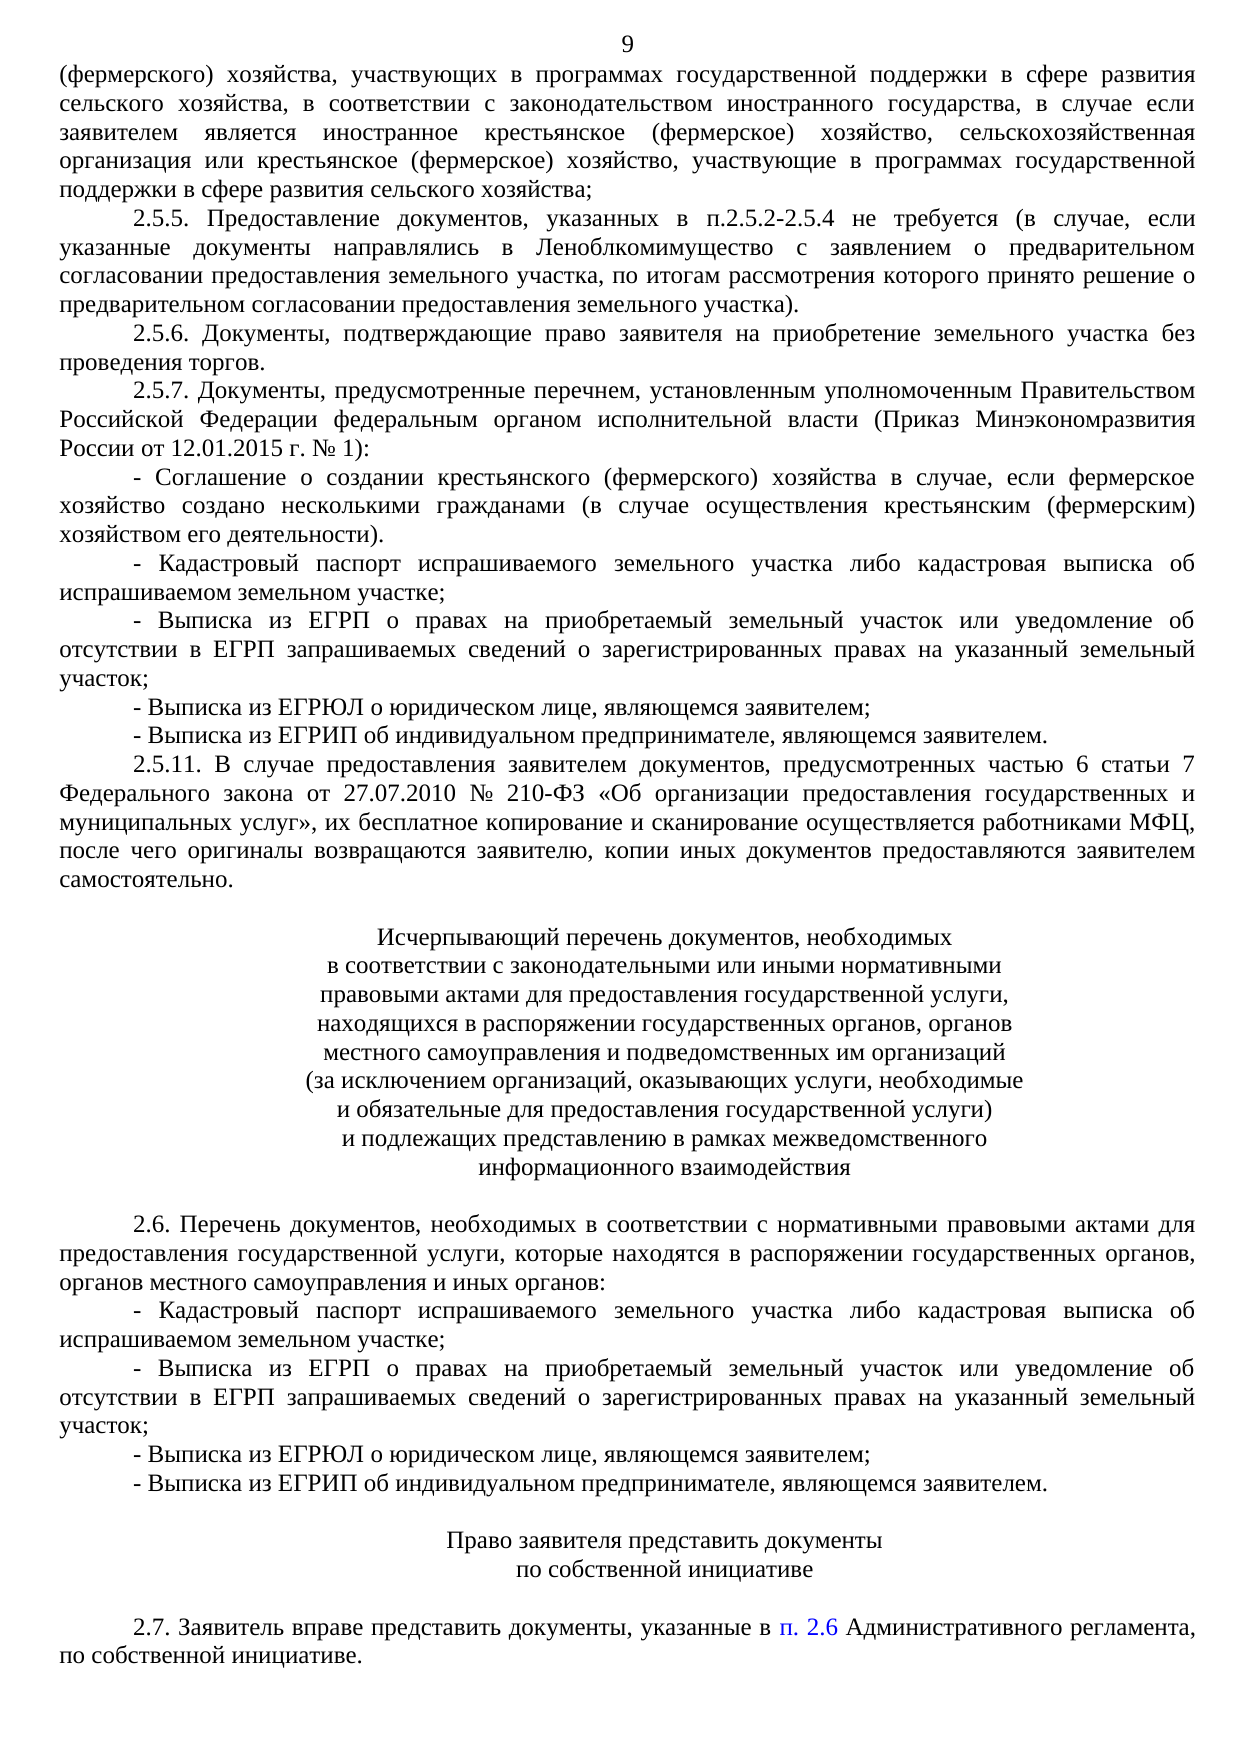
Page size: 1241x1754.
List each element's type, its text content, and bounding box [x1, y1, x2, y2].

text и обязательные для предоставления государственной услуги) [59, 1094, 1196, 1123]
text - Кадастровый паспорт испрашиваемого земельного участка либо кадастровая выписка об испрашиваемом земельном участке; [59, 548, 1196, 605]
text - Выписка из ЕГРЮЛ о юридическом лице, являющемся заявителем; [59, 692, 1196, 720]
text 2.5.7. Документы, предусмотренные перечнем, установленным уполномоченным Правительством Российской Федерации федеральным органом исполнительной власти (Приказ Минэкономразвития России от 12.01.2015 г. № 1): [59, 375, 1196, 462]
text правовыми актами для предоставления государственной услуги, [59, 979, 1196, 1008]
text информационного взаимодействия [59, 1152, 1196, 1180]
text - Соглашение о создании крестьянского (фермерского) хозяйства в случае, если фермерское хозяйство создано несколькими гражданами (в случае осуществления крестьянским (фермерским) хозяйством его деятельности). [59, 462, 1196, 548]
text - Выписка из ЕГРП о правах на приобретаемый земельный участок или уведомление об отсутствии в ЕГРП запрашиваемых сведений о зарегистрированных правах на указанный земельный участок; [59, 605, 1196, 692]
text - Выписка из ЕГРИП об индивидуальном предпринимателе, являющемся заявителем. [59, 1468, 1196, 1497]
text - Выписка из ЕГРИП об индивидуальном предпринимателе, являющемся заявителем. [59, 720, 1196, 749]
text 2.6. Перечень документов, необходимых в соответствии с нормативными правовыми актами для предоставления государственной услуги, которые находятся в распоряжении государственных органов, органов местного самоуправления и иных органов: [59, 1209, 1196, 1295]
text 2.5.5. Предоставление документов, указанных в п.2.5.2-2.5.4 не требуется (в случае, если указанные документы направлялись в Леноблкомимущество с заявлением о предварительном согласовании предоставления земельного участка, по итогам рассмотрения которого принято решение о предварительном согласовании предоставления земельного участка). [59, 203, 1196, 318]
text - Кадастровый паспорт испрашиваемого земельного участка либо кадастровая выписка об испрашиваемом земельном участке; [59, 1295, 1196, 1353]
text (за исключением организаций, оказывающих услуги, необходимые [59, 1065, 1196, 1094]
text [59, 59, 1196, 203]
text местного самоуправления и подведомственных им организаций [59, 1037, 1196, 1065]
text - Выписка из ЕГРЮЛ о юридическом лице, являющемся заявителем; [59, 1439, 1196, 1468]
text в соответствии с законодательными или иными нормативными [59, 950, 1196, 979]
text 2.7. Заявитель вправе представить документы, указанные в п. 2.6 Административного регламента, по собственной инициативе. [59, 1612, 1196, 1669]
text 2.5.11. В случае предоставления заявителем документов, предусмотренных частью 6 статьи 7 Федерального закона от 27.07.2010 № 210-ФЗ «Об организации предоставления государственных и муниципальных услуг», их бесплатное копирование и сканирование осуществляется работниками МФЦ, после чего оригиналы возвращаются заявителю, копии иных документов предоставляются заявителем самостоятельно. [59, 749, 1196, 893]
text Право заявителя представить документы [59, 1525, 1196, 1554]
text находящихся в распоряжении государственных органов, органов [59, 1008, 1196, 1037]
text - Выписка из ЕГРП о правах на приобретаемый земельный участок или уведомление об отсутствии в ЕГРП запрашиваемых сведений о зарегистрированных правах на указанный земельный участок; [59, 1353, 1196, 1439]
text 2.5.6. Документы, подтверждающие право заявителя на приобретение земельного участка без проведения торгов. [59, 318, 1196, 375]
text Исчерпывающий перечень документов, необходимых [59, 922, 1196, 950]
text по собственной инициативе [59, 1554, 1196, 1583]
text и подлежащих представлению в рамках межведомственного [59, 1123, 1196, 1152]
